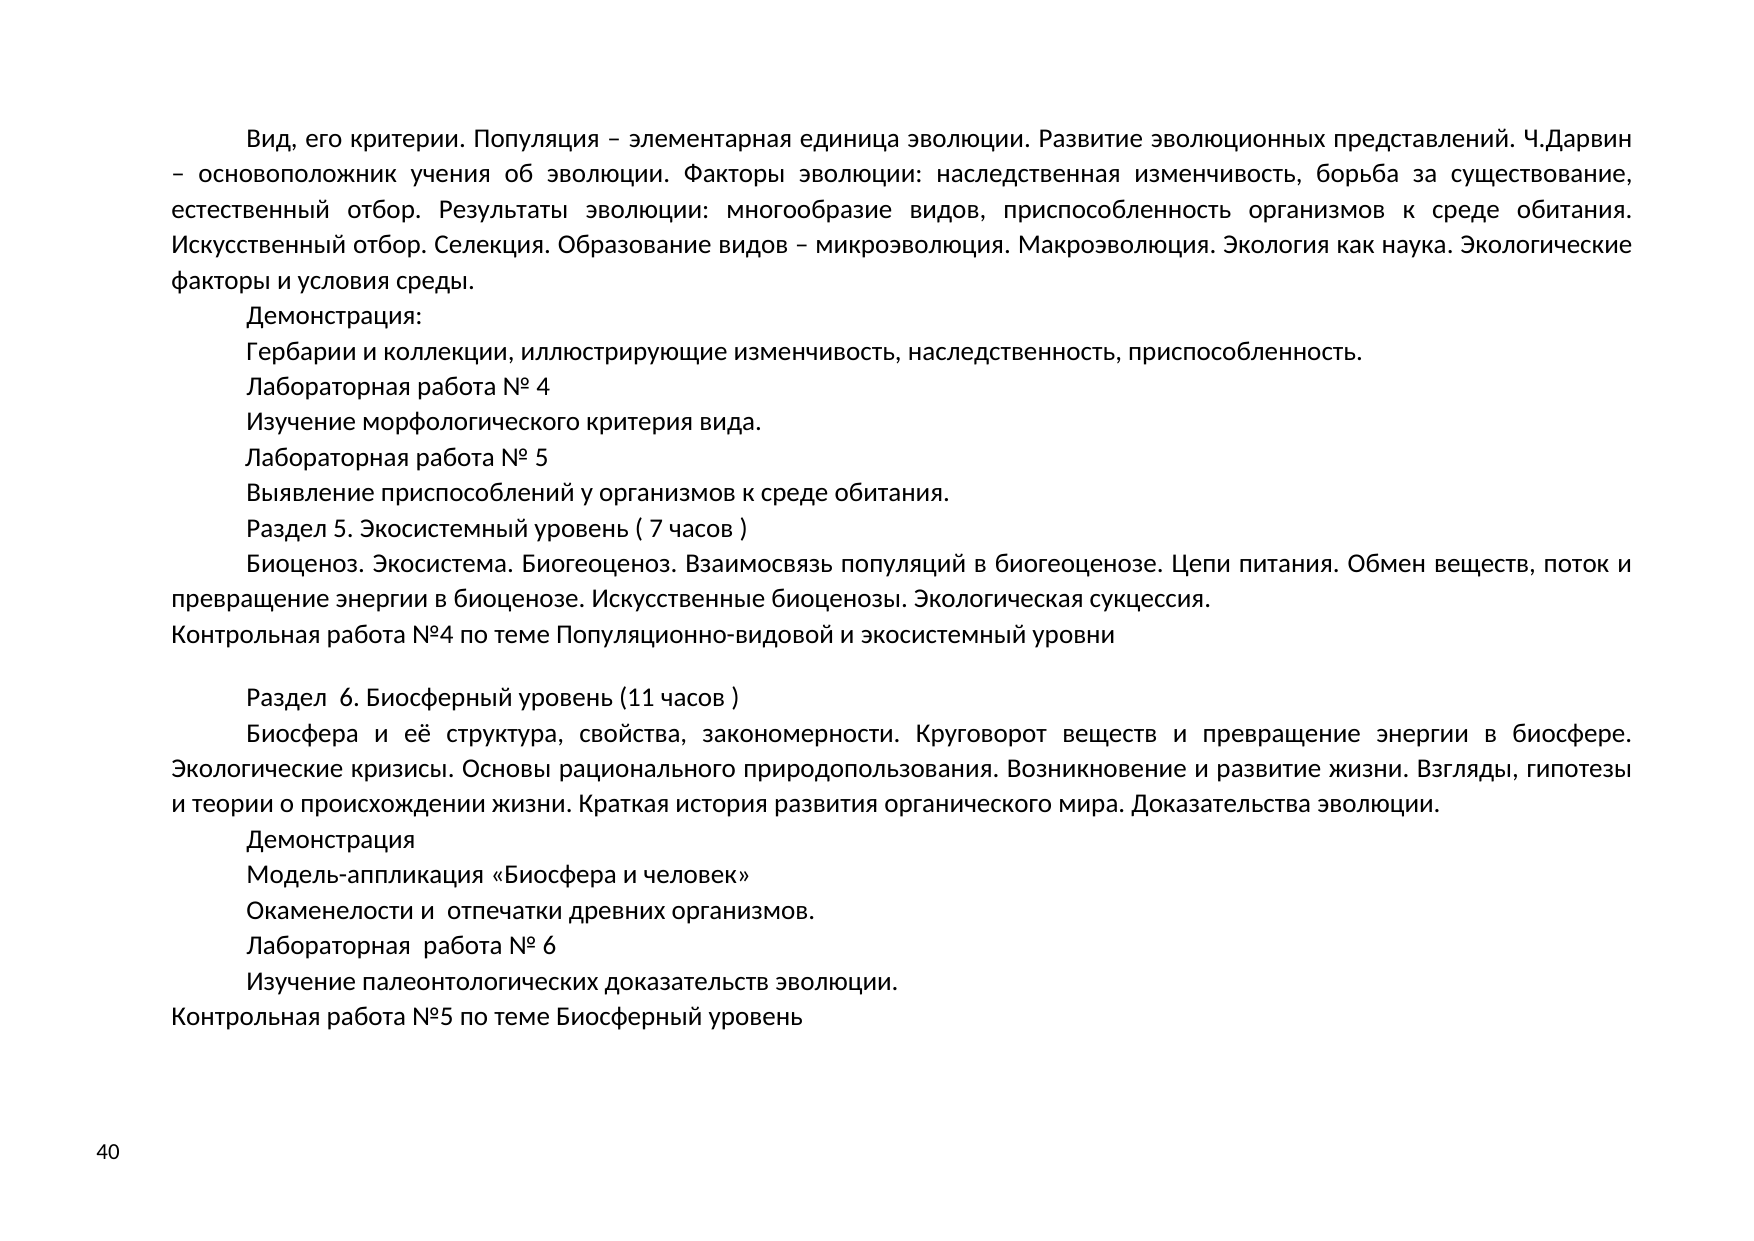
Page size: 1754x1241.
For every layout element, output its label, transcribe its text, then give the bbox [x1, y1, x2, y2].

list Контрольная работа №5 по теме Биосферный уровень [171, 997, 1634, 1032]
list Окаменелости и отпечатки древних организмов. [171, 891, 1634, 926]
list Лабораторная работа № 5 [171, 437, 1634, 473]
list Раздел 6. Биосферный уровень (11 часов ) [171, 678, 1634, 713]
list Биоценоз. Экосистема. Биогеоценоз. Взаимосвязь популяций в биогеоценозе. Цепи питания. Обмен веществ, поток и превращение энергии в биоценозе. Искусственные биоценозы. Экологическая сукцессия. [171, 544, 1634, 614]
list Раздел 5. Экосистемный уровень ( 7 часов ) [171, 508, 1634, 544]
list Вид, его критерии. Популяция – элементарная единица эволюции. Развитие эволюционных представлений. Ч.Дарвин – основоположник учения об эволюции. Факторы эволюции: наследственная изменчивость, борьба за существование, естественный отбор. Результаты эволюции: многообразие видов, приспособленность организмов к среде обитания. Искусственный отбор. Селекция. Образование видов – микроэволюция. Макроэволюция. Экология как наука. Экологические факторы и условия среды. [171, 119, 1634, 296]
list Гербарии и коллекции, иллюстрирующие изменчивость, наследственность, приспособленность. [171, 331, 1634, 367]
list Демонстрация [171, 820, 1634, 855]
list Изучение морфологического критерия вида. [171, 402, 1634, 437]
list Модель-аппликация «Биосфера и человек» [171, 855, 1634, 891]
list Биосфера и её структура, свойства, закономерности. Круговорот веществ и превращение энергии в биосфере. Экологические кризисы. Основы рационального природопользования. Возникновение и развитие жизни. Взгляды, гипотезы и теории о происхождении жизни. Краткая история развития органического мира. Доказательства эволюции. [171, 713, 1634, 820]
list Контрольная работа №4 по теме Популяционно-видовой и экосистемный уровни [171, 614, 1634, 650]
list Изучение палеонтологических доказательств эволюции. [171, 961, 1634, 997]
list Лабораторная работа № 6 [171, 926, 1634, 961]
list Демонстрация: [171, 296, 1634, 331]
list Лабораторная работа № 4 [171, 367, 1634, 402]
list Выявление приспособлений у организмов к среде обитания. [171, 473, 1634, 508]
